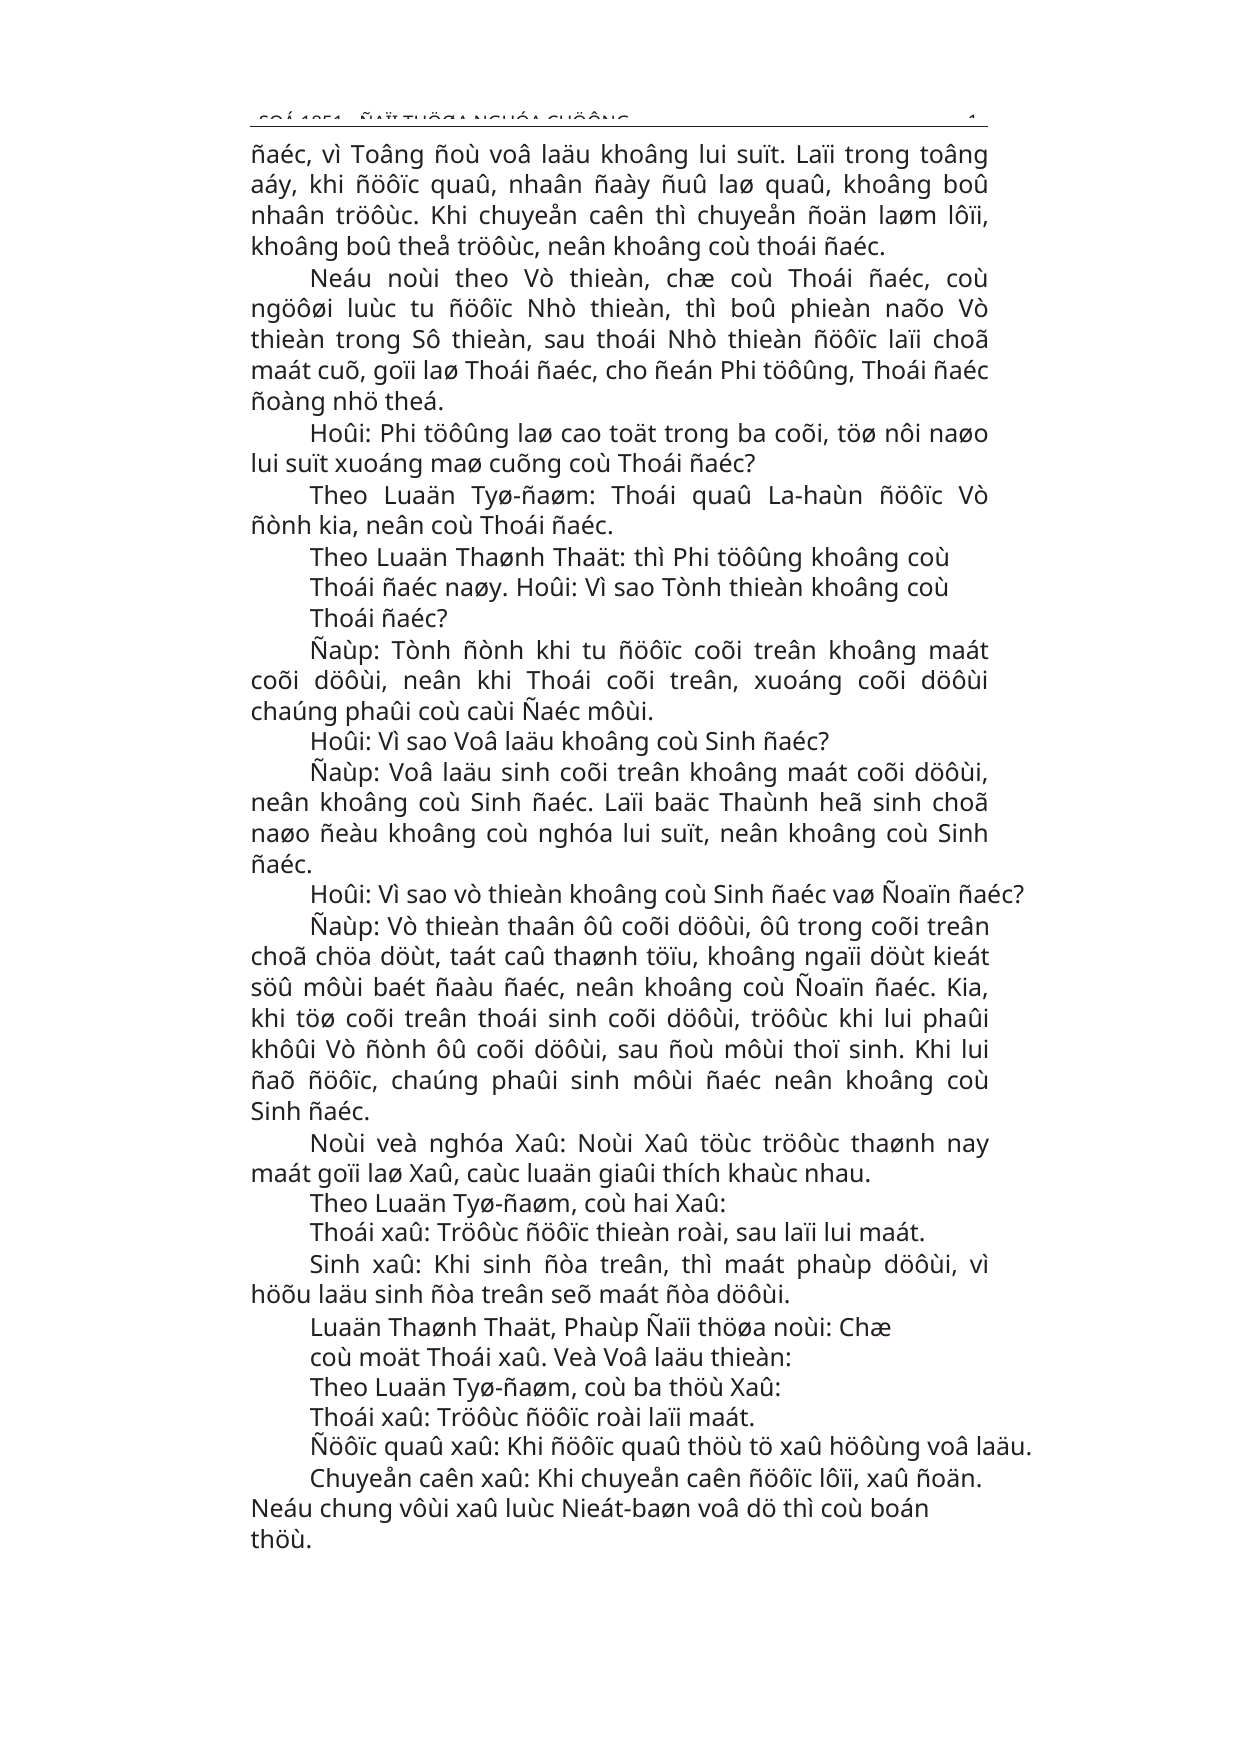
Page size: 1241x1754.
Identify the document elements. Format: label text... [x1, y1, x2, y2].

text Hoûi: Vì sao Voâ laäu khoâng coù Sinh ñaéc? [309, 728, 1092, 756]
text Theo Luaän Tyø-ñaøm, coù ba thöù Xaû: [309, 1373, 1092, 1402]
text Theo Luaän Tyø-ñaøm, coù hai Xaû: [309, 1190, 1092, 1218]
text Theo Luaän Tyø-ñaøm: Thoái quaû La-haùn ñöôïc Vò ñònh kia, neân coù Thoái ñaéc. [250, 479, 989, 542]
text Hoûi: Vì sao vò thieàn khoâng coù Sinh ñaéc vaø Ñoaïn ñaéc? [309, 881, 1092, 909]
text Neáu noùi theo Vò thieàn, chæ coù Thoái ñaéc, coù ngöôøi luùc tu ñöôïc Nhò thieàn, thì boû phieàn naõo Vò thieàn trong Sô thieàn, sau thoái Nhò thieàn ñöôïc laïi choã maát cuõ, goïi laø Thoái ñaéc, cho ñeán Phi töôûng, Thoái ñaéc ñoàng nhö theá. [250, 262, 990, 418]
text Thoái xaû: Tröôùc ñöôïc roài laïi maát. [309, 1402, 1092, 1432]
text Ñöôïc quaû xaû: Khi ñöôïc quaû thöù tö xaû höôùng voâ laäu. [309, 1432, 1092, 1462]
text Chuyeån caên xaû: Khi chuyeån caên ñöôïc lôïi, xaû ñoän. Neáu chung vôùi xaû luùc Nieát-baøn voâ dö thì coù boán thöù. [250, 1463, 996, 1556]
text ñaéc, vì Toâng ñoù voâ laäu khoâng lui suït. Laïi trong toâng aáy, khi ñöôïc quaû, nhaân ñaày ñuû laø quaû, khoâng boû nhaân tröôùc. Khi chuyeån caên thì chuyeån ñoän laøm lôïi, khoâng boû theå tröôùc, neân khoâng coù thoái ñaéc. [250, 138, 990, 262]
text Thoái xaû: Tröôùc ñöôïc thieàn roài, sau laïi lui maát. [309, 1218, 1092, 1248]
text Ñaùp: Tònh ñònh khi tu ñöôïc coõi treân khoâng maát coõi döôùi, neân khi Thoái coõi treân, xuoáng coõi döôùi chaúng phaûi coù caùi Ñaéc môùi. [250, 634, 990, 728]
text Luaän Thaønh Thaät, Phaùp Ñaïi thöøa noùi: Chæ coù moät Thoái xaû. Veà Voâ laäu thieàn: [309, 1311, 918, 1373]
text Ñaùp: Voâ laäu sinh coõi treân khoâng maát coõi döôùi, neân khoâng coù Sinh ñaéc. Laïi baäc Thaùnh heã sinh choã naøo ñeàu khoâng coù nghóa lui suït, neân khoâng coù Sinh ñaéc. [250, 757, 990, 881]
text Hoûi: Phi töôûng laø cao toät trong ba coõi, töø nôi naøo lui suït xuoáng maø cuõng coù Thoái ñaéc? [250, 418, 989, 479]
text Theo Luaän Thaønh Thaät: thì Phi töôûng khoâng coù Thoái ñaéc naøy. Hoûi: Vì sao Tònh thieàn khoâng coù Thoái ñaéc? [309, 542, 950, 634]
text Ñaùp: Vò thieàn thaân ôû coõi döôùi, ôû trong coõi treân choã chöa döùt, taát caû thaønh töïu, khoâng ngaïi döùt kieát söû môùi baét ñaàu ñaéc, neân khoâng coù Ñoaïn ñaéc. Kia, khi töø coõi treân thoái sinh coõi döôùi, tröôùc khi lui phaûi khôûi Vò ñònh ôû coõi döôùi, sau ñoù môùi thoï sinh. Khi lui ñaõ ñöôïc, chaúng phaûi sinh môùi ñaéc neân khoâng coù Sinh ñaéc. [250, 911, 990, 1128]
text Sinh xaû: Khi sinh ñòa treân, thì maát phaùp döôùi, vì höõu laäu sinh ñòa treân seõ maát ñòa döôùi. [250, 1249, 990, 1311]
text Noùi veà nghóa Xaû: Noùi Xaû töùc tröôùc thaønh nay maát goïi laø Xaû, caùc luaän giaûi thích khaùc nhau. [250, 1128, 990, 1190]
